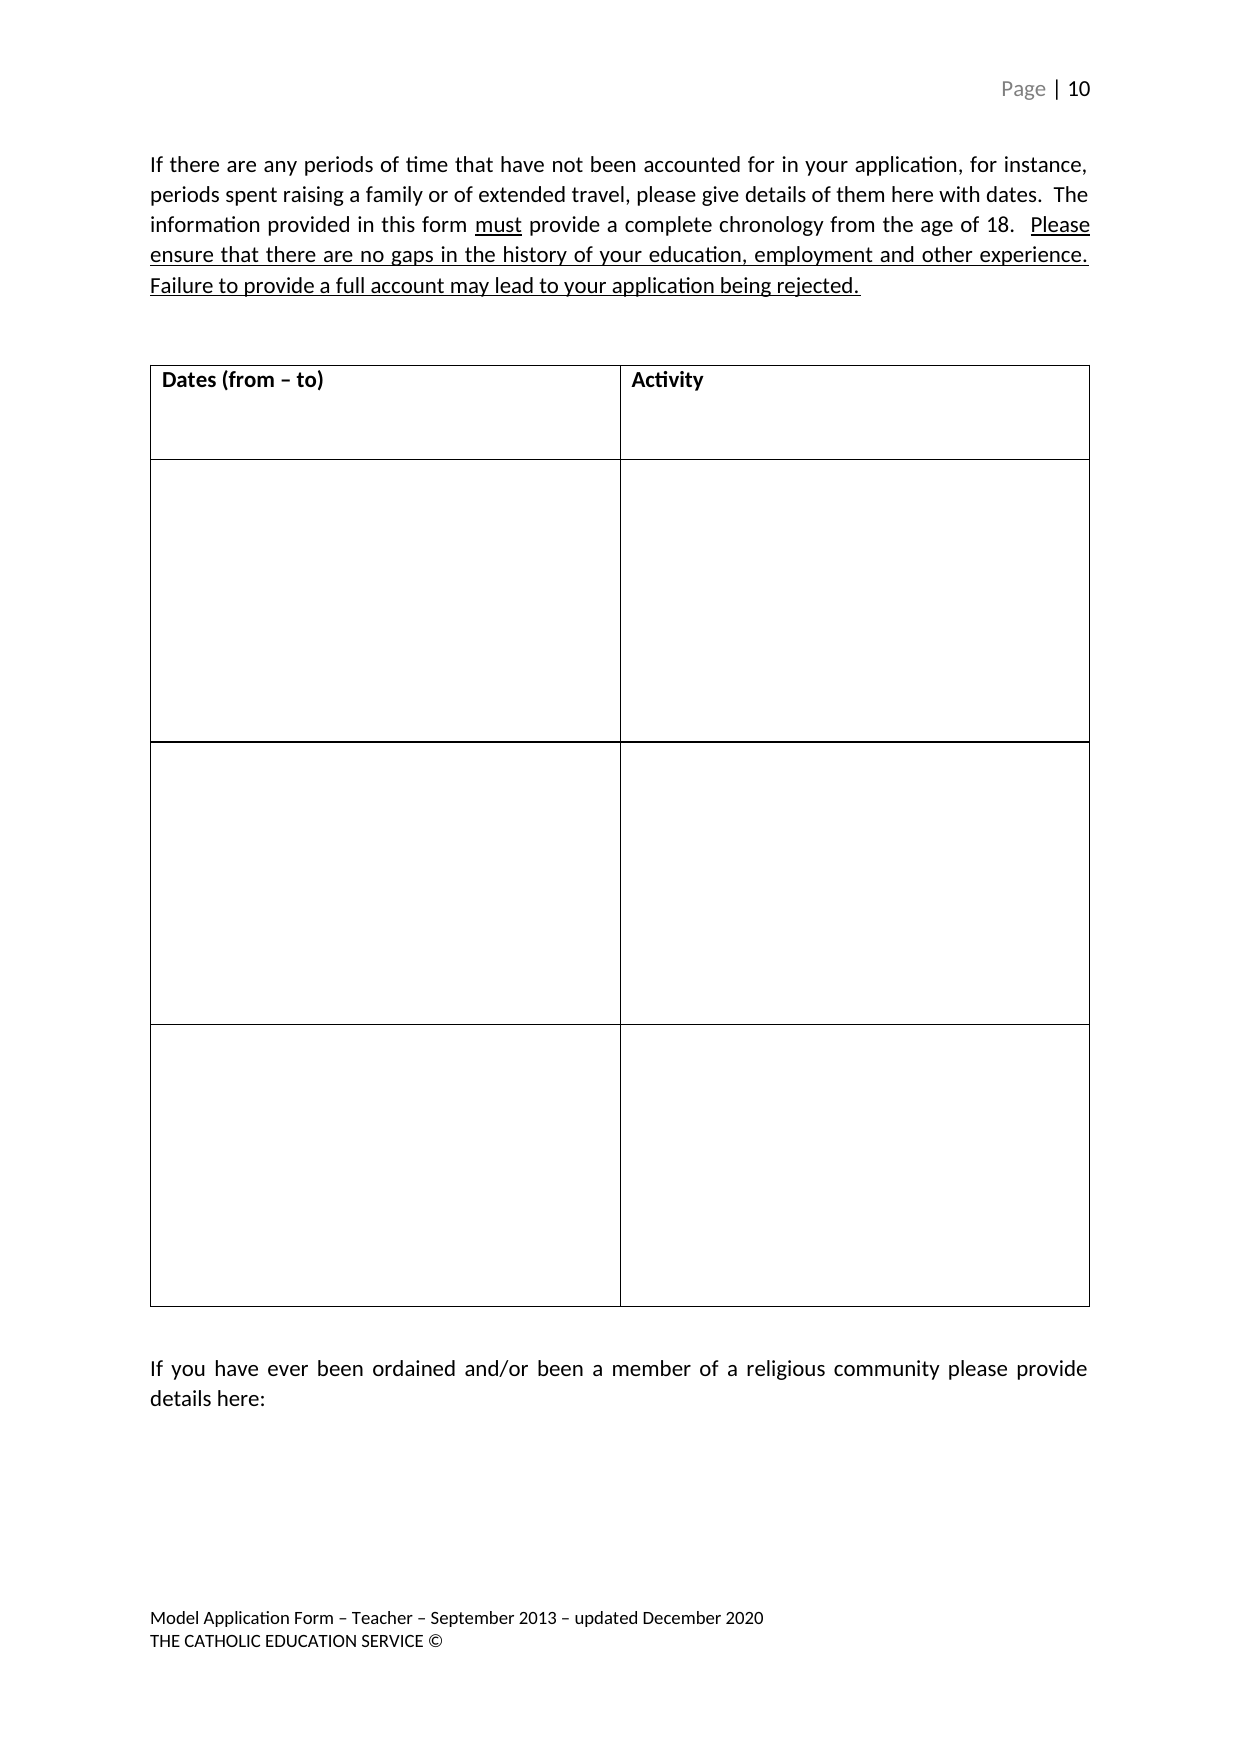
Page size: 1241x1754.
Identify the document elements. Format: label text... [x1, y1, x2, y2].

table_cell [621, 460, 1089, 741]
table_cell [151, 460, 620, 741]
text If you have ever been ordained and/or been a member of a religious community please provide details here: [150, 1354, 1090, 1412]
table_header Dates (from – to) [151, 366, 620, 459]
table_header Activity [621, 366, 1089, 459]
text If there are any periods of time that have not been accounted for in your application, for instance, periods spent raising a family or of extended travel, please give details of them here with dates. The information provided in this form must provide a complete chronology from the age of 18. Please ensure that there are no gaps in the history of your education, employment and other experience. Failure to provide a full account may lead to your application being rejected. [150, 150, 1090, 299]
table_cell [151, 1025, 620, 1306]
table_cell [621, 743, 1089, 1024]
table_cell [151, 743, 620, 1024]
table_cell [621, 1025, 1089, 1306]
